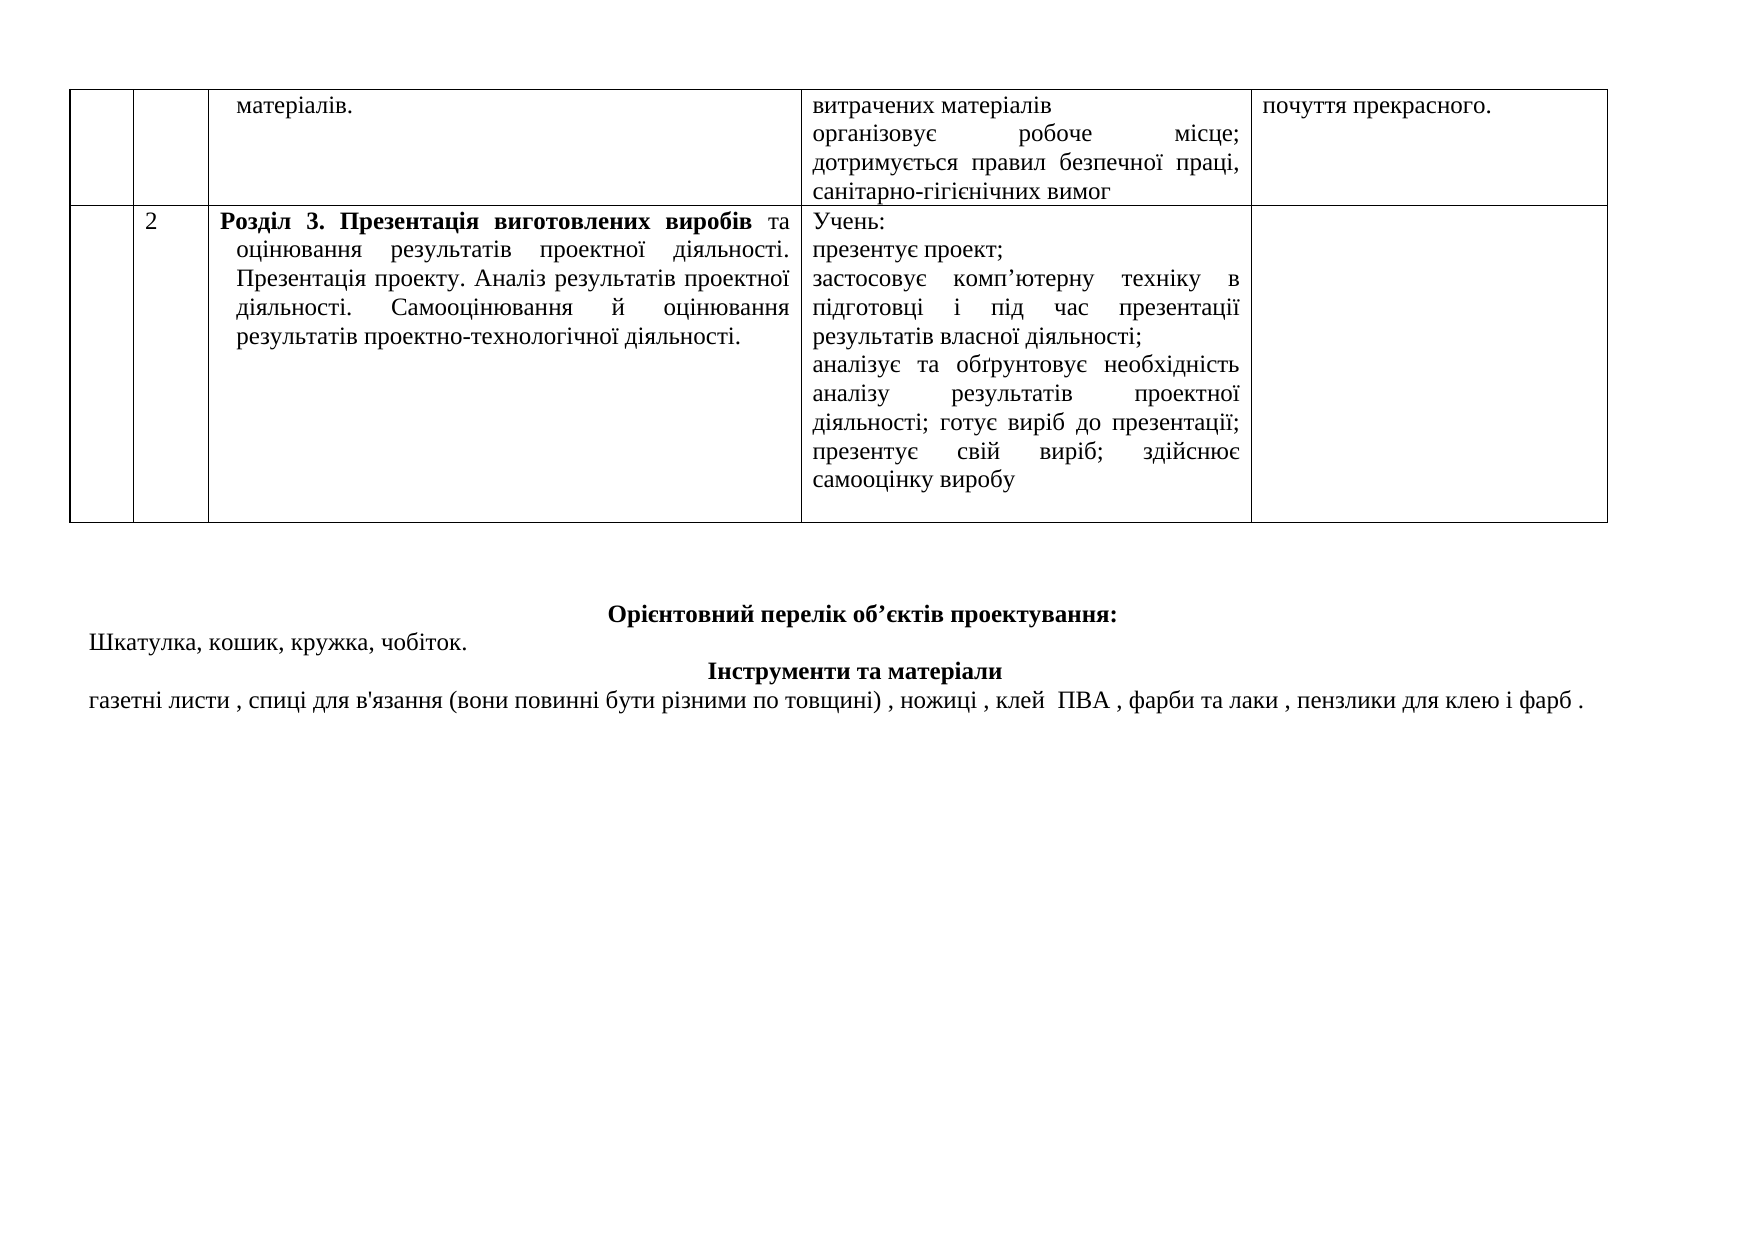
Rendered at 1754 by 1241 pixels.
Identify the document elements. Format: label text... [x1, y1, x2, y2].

table_cell Розділ 3. Презентація виготовлених виробів та оцінювання результатів проектної діяльності. Презентація проекту. Аналіз результатів проектної діяльності. Самооцінювання й оцінювання результатів проектно-технологічної діяльності. [209, 206, 801, 522]
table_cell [209, 90, 801, 205]
table_cell 2 [134, 206, 208, 522]
table_cell 20 [134, 90, 208, 205]
text газетні листи , спиці для в'язання (вони повинні бути різними по товщині) , ножиці , клей ПВА , фарби та лаки , пензлики для клею і фарб . [89, 685, 1665, 714]
text Шкатулка, кошик, кружка, чобіток. [89, 627, 1665, 656]
text Інструменти та матеріали [89, 656, 1665, 685]
text Орієнтовний перелік об’єктів проектування: [89, 599, 1665, 627]
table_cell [802, 90, 1251, 205]
table_cell [71, 206, 133, 522]
table_cell [1252, 206, 1607, 522]
table_cell [71, 90, 133, 205]
table_cell Учень: презентує проект; застосовує комп’ютерну техніку в підготовці і під час презентації результатів власної діяльності; аналізує та обґрунтовує необхідність аналізу результатів проектної діяльності; готує виріб до презентації; презентує свій виріб; здійснює самооцінку виробу [802, 206, 1251, 522]
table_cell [1252, 90, 1607, 205]
